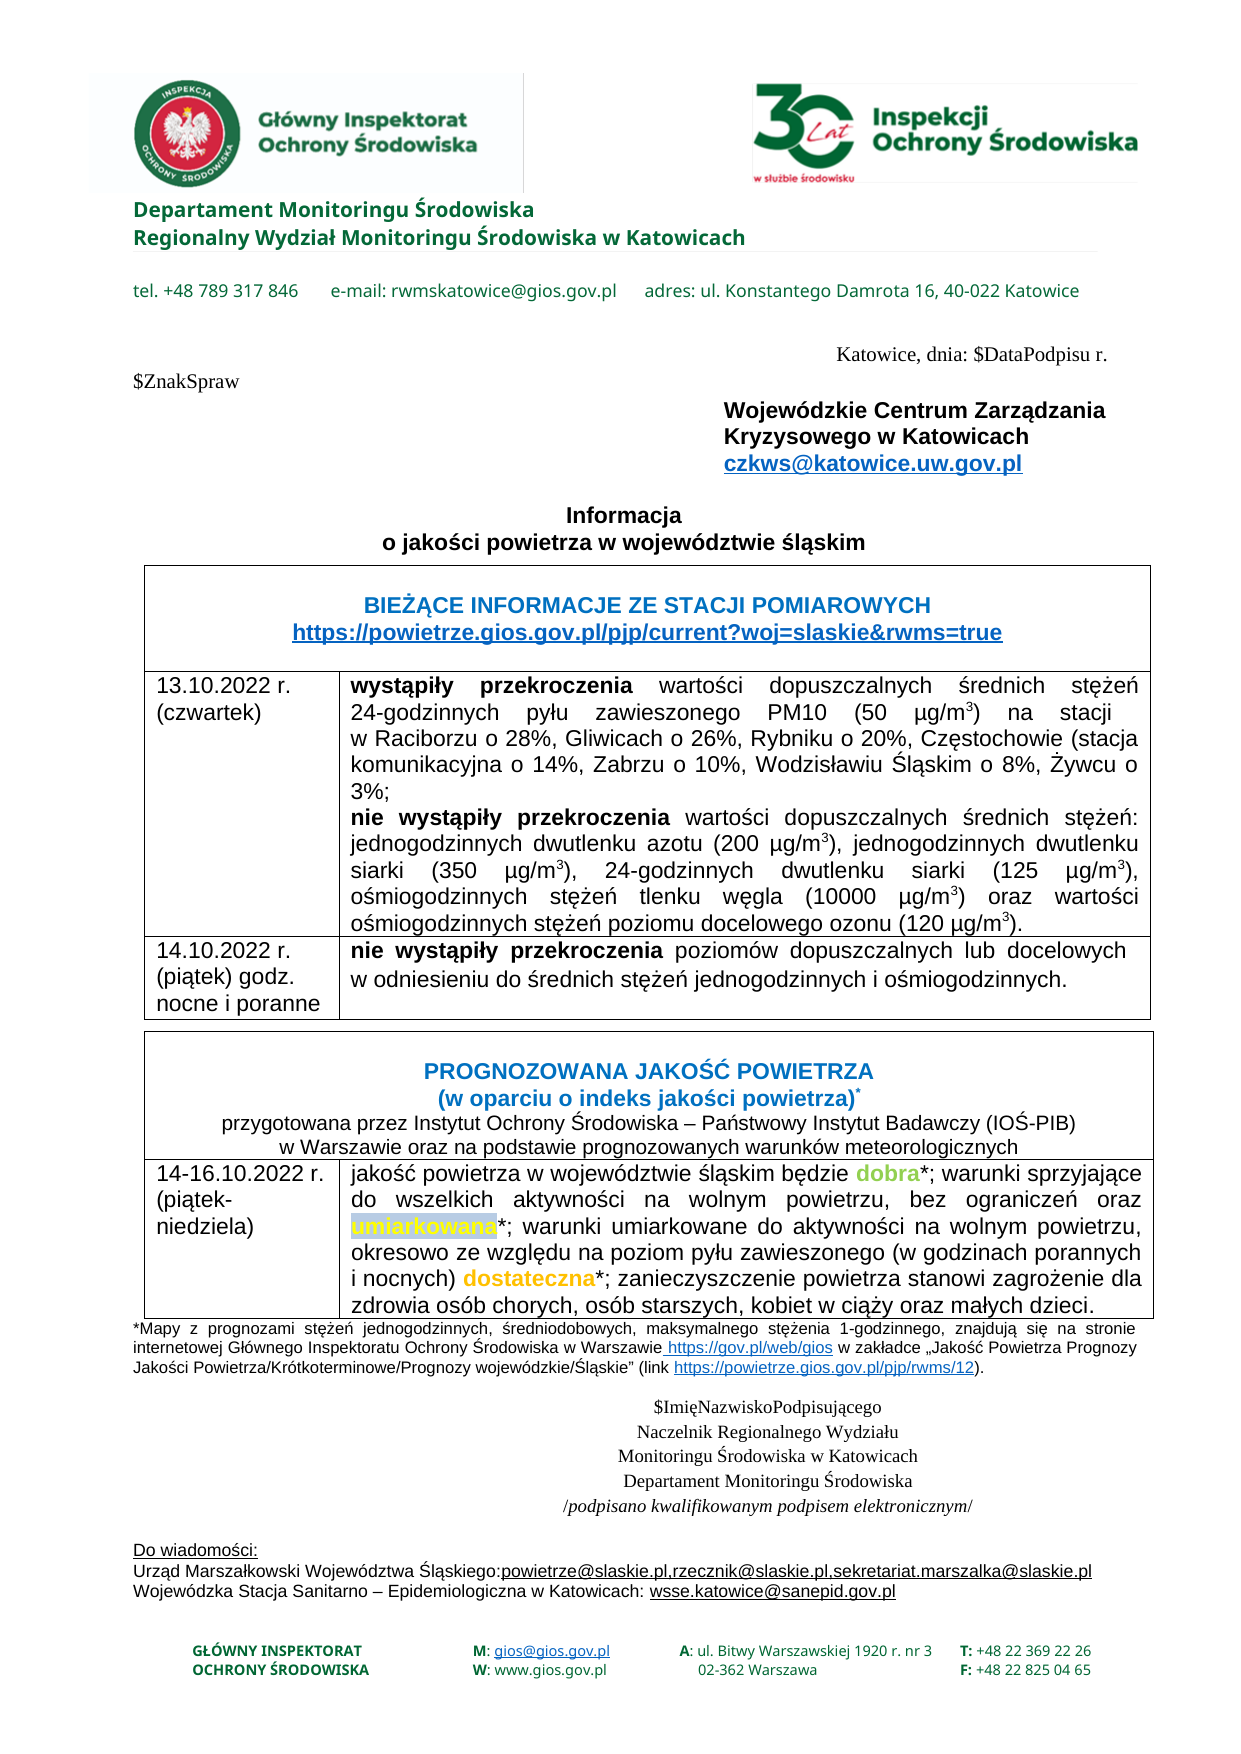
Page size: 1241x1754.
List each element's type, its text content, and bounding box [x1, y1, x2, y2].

picture [88, 73, 1138, 193]
text Departament Monitoringu Środowiska [133, 1470, 1107, 1492]
text Urząd Marszałkowski Województwa Śląskiego:powietrze@slaskie.pl,rzecznik@slaskie.pl,sekretariat.marszalka@slaskie.pl [133, 1561, 1093, 1581]
text $ZnakSpraw [133, 369, 1034, 393]
table_cell 13.10.2022 r. (czwartek) [145, 672, 339, 936]
text Wojewódzka Stacja Sanitarno – Epidemiologiczna w Katowicach: wsse.katowice@sanepid.gov.pl [133, 1581, 1093, 1601]
text Do wiadomości: [133, 1540, 1093, 1561]
table_cell wystąpiły przekroczenia wartości dopuszczalnych średnich stężeń 24-godzinnych pyłu zawieszonego PM10 (50 µg/m3) na stacji w Raciborzu o 28%, Gliwicach o 26%, Rybniku o 20%, Częstochowie (stacja komunikacyjna o 14%, Zabrzu o 10%, Wodzisławiu Śląskim o 8%, Żywcu o 3%; nie wystąpiły przekroczenia wartości dopuszczalnych średnich stężeń: jednogodzinnych dwutlenku azotu (200 µg/m3), jednogodzinnych dwutlenku siarki (350 µg/m3), 24-godzinnych dwutlenku siarki (125 µg/m3), ośmiogodzinnych stężeń tlenku węgla (10000 µg/m3) oraz wartości ośmiogodzinnych stężeń poziomu docelowego ozonu (120 µg/m3). [340, 672, 1150, 936]
table_cell 14-16.10.2022 r. (piątek-niedziela) [145, 1160, 339, 1318]
text czkws@katowice.uw.gov.pl [133, 450, 1107, 476]
text Wojewódzkie Centrum Zarządzania [133, 397, 1107, 423]
text Informacja [140, 502, 1107, 529]
text *Mapy z prognozami stężeń jednogodzinnych, średniodobowych, maksymalnego stężenia 1-godzinnego, znajdują się na stronie internetowej Głównego Inspektoratu Ochrony Środowiska w Warszawie https://gov.pl/web/gios w zakładce „Jakość Powietrza Prognozy Jakości Powietrza/Krótkoterminowe/Prognozy wojewódzkie/Śląskie” (link https://powietrze.gios.gov.pl/pjp/rwms/12). [133, 1319, 1137, 1377]
text /podpisano kwalifikowanym podpisem elektronicznym/ [133, 1495, 1107, 1517]
table_cell 14.10.2022 r. (piątek) godz. nocne i poranne [145, 937, 339, 1018]
text Monitoringu Środowiska w Katowicach [133, 1445, 1107, 1467]
table_cell nie wystąpiły przekroczenia poziomów dopuszczalnych lub docelowych w odniesieniu do średnich stężeń jednogodzinnych i ośmiogodzinnych. [340, 937, 1150, 1018]
table_header BIEŻĄCE INFORMACJE ZE STACJI POMIAROWYCH https://powietrze.gios.gov.pl/pjp/current?woj=slaskie&rwms=true [145, 566, 1150, 671]
text Naczelnik Regionalnego Wydziału [133, 1421, 1107, 1442]
table_cell jakość powietrza w województwie śląskim będzie dobra*; warunki sprzyjające do wszelkich aktywności na wolnym powietrzu, bez ograniczeń oraz umiarkowana*; warunki umiarkowane do aktywności na wolnym powietrzu, okresowo ze względu na poziom pyłu zawieszonego (w godzinach porannych i nocnych) dostateczna*; zanieczyszczenie powietrza stanowi zagrożenie dla zdrowia osób chorych, osób starszych, kobiet w ciąży oraz małych dzieci. [340, 1160, 1153, 1318]
text $ImięNazwiskoPodpisującego [133, 1396, 1107, 1417]
text o jakości powietrza w województwie śląskim [140, 529, 1107, 555]
table_header PROGNOZOWANA JAKOŚĆ POWIETRZA (w oparciu o indeks jakości powietrza)* przygotowana przez Instytut Ochrony Środowiska – Państwowy Instytut Badawczy (IOŚ-PIB) w Warszawie oraz na podstawie prognozowanych warunków meteorologicznych [145, 1032, 1153, 1159]
text Katowice, dnia: $DataPodpisu r. [133, 342, 1107, 366]
text Kryzysowego w Katowicach [133, 423, 1107, 450]
